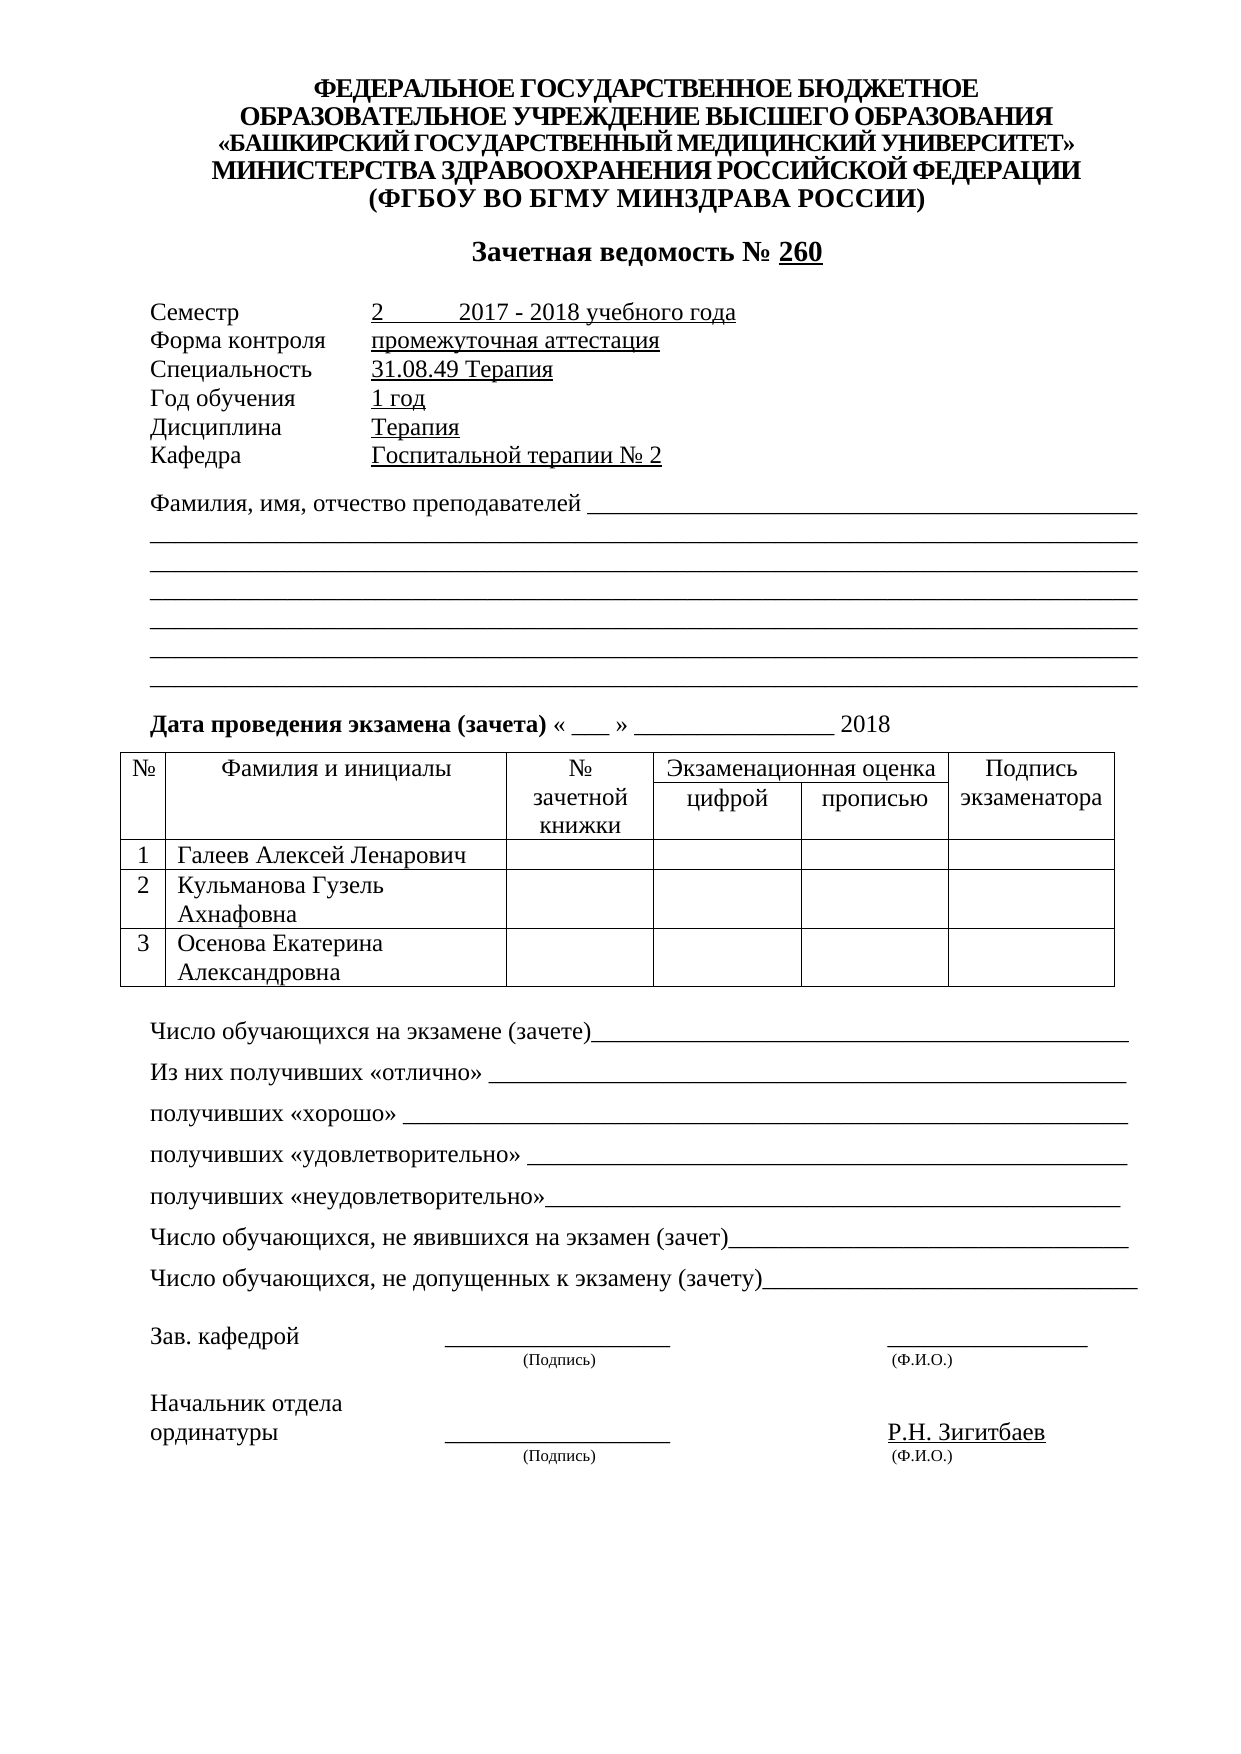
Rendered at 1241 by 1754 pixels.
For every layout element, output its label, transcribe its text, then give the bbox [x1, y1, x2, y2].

text получивших «удовлетворительно» ________________________________________________ [150, 1139, 1144, 1168]
text _______________________________________________________________________________ [150, 632, 1144, 661]
text (Подпись) (Ф.И.О.) [150, 1445, 1144, 1464]
subtitle «БАШКИРСКИЙ ГОСУДАРСТВЕННЫЙ МЕДИЦИНСКИЙ УНИВЕРСИТЕТ» [150, 131, 1144, 157]
text получивших «хорошо» __________________________________________________________ [150, 1098, 1144, 1127]
table_cell [802, 870, 948, 927]
text Год обучения 1 год [150, 383, 1144, 412]
text (Подпись) (Ф.И.О.) [150, 1349, 1144, 1369]
text Кафедра Госпитальной терапии № 2 [150, 440, 1144, 469]
table_cell прописью [802, 783, 948, 839]
text Дата проведения экзамена (зачета) « ___ » ________________ 2018 [150, 709, 1144, 737]
table_cell [507, 840, 653, 869]
table_header Фамилия и инициалы [166, 753, 506, 839]
text Семестр 2 2017 - 2018 учебного года [150, 297, 1144, 325]
text Число обучающихся, не допущенных к экзамену (зачету)______________________________ [150, 1263, 1144, 1292]
text Число обучающихся, не явившихся на экзамен (зачет)________________________________ [150, 1222, 1144, 1251]
text Зав. кафедрой __________________ ________________ [150, 1321, 1144, 1349]
table_cell Осенова Екатерина Александровна [166, 929, 506, 986]
table_cell [802, 929, 948, 986]
table_cell цифрой [654, 783, 801, 839]
text ординатуры __________________ Р.Н. Зигитбаев [150, 1417, 1144, 1445]
table_header Подпись экзаменатора [949, 753, 1114, 839]
table_header Экзаменационная оценка [654, 753, 948, 782]
table_cell [507, 870, 653, 927]
text Зачетная ведомость № 260 [150, 234, 1144, 268]
table_cell [507, 929, 653, 986]
text получивших «неудовлетворительно»______________________________________________ [150, 1181, 1144, 1209]
text _______________________________________________________________________________ [150, 661, 1144, 689]
text Начальник отдела [150, 1388, 1144, 1417]
subtitle МИНИСТЕРСТВА ЗДРАВООХРАНЕНИЯ РОССИЙСКОЙ ФЕДЕРАЦИИ [150, 157, 1144, 185]
table_cell [654, 840, 801, 869]
text Фамилия, имя, отчество преподавателей ____________________________________________ [150, 488, 1144, 517]
table_cell [949, 840, 1114, 869]
text Специальность 31.08.49 Терапия [150, 354, 1144, 383]
table_cell [654, 870, 801, 927]
table_cell 2 [121, 870, 165, 927]
text Дисциплина Терапия [150, 412, 1144, 440]
table_cell Галеев Алексей Ленарович [166, 840, 506, 869]
text (ФГБОУ ВО БГМУ МИНЗДРАВА РОССИИ) [150, 185, 1144, 213]
table_cell [949, 870, 1114, 927]
table_cell [654, 929, 801, 986]
table_cell Кульманова Гузель Ахнафовна [166, 870, 506, 927]
text Число обучающихся на экзамене (зачете)___________________________________________ [150, 1016, 1144, 1044]
table_header № зачетной книжки [507, 753, 653, 839]
text _____________________________________________________________________________________________________________________________________________________________________________________________________________________________________________ [150, 546, 1144, 632]
table_cell 1 [121, 840, 165, 869]
table_cell 3 [121, 929, 165, 986]
subtitle ОБРАЗОВАТЕЛЬНОЕ УЧРЕЖДЕНИЕ ВЫСШЕГО ОБРАЗОВАНИЯ [150, 103, 1144, 131]
table_header № [121, 753, 165, 839]
table_cell [802, 840, 948, 869]
text Из них получивших «отлично» ___________________________________________________ [150, 1057, 1144, 1086]
text _______________________________________________________________________________ [150, 517, 1144, 546]
subtitle ФЕДЕРАЛЬНОЕ ГОСУДАРСТВЕННОЕ БЮДЖЕТНОЕ [150, 75, 1144, 103]
table_cell [949, 929, 1114, 986]
text Форма контроля промежуточная аттестация [150, 325, 1144, 354]
